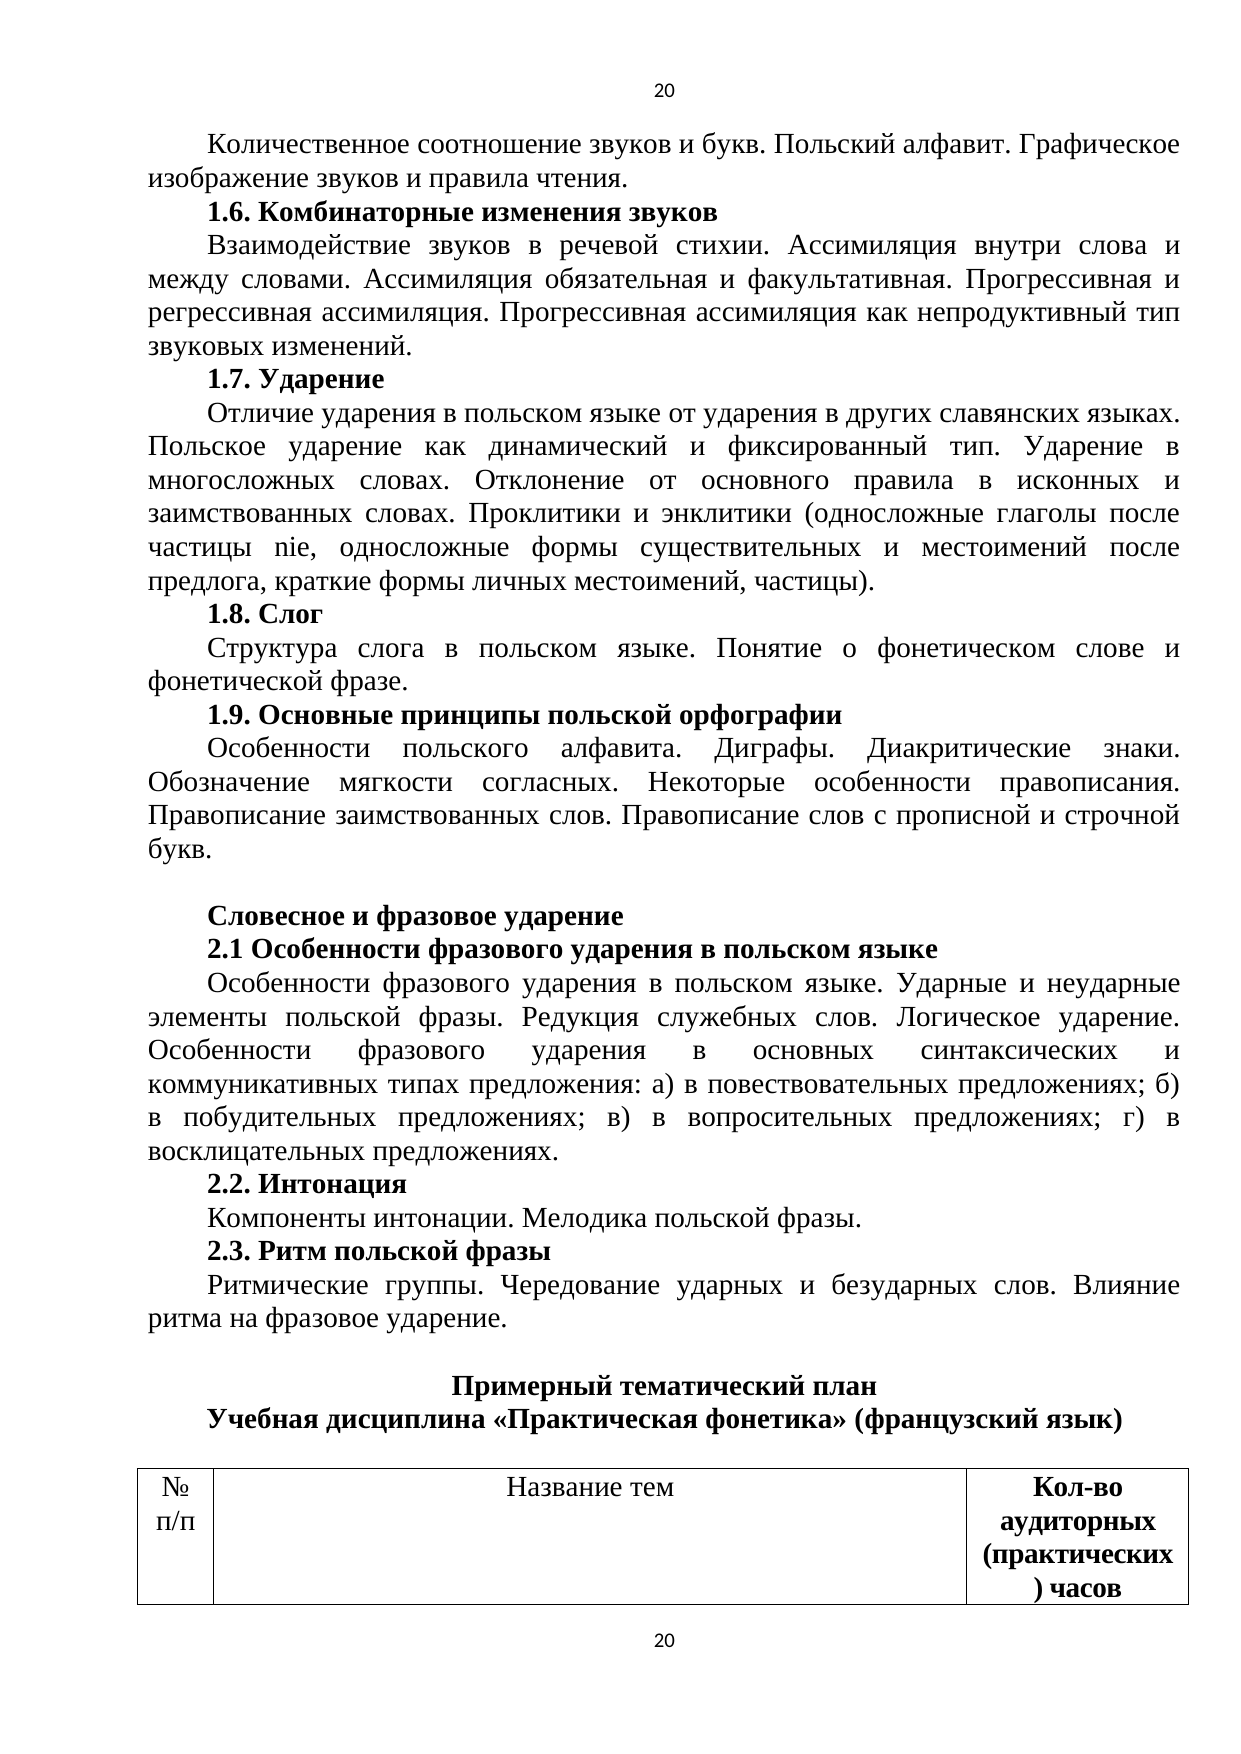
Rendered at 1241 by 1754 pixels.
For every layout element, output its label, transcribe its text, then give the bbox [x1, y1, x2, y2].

text 2.2. Интонация [148, 1166, 1181, 1200]
text Примерный тематический план [148, 1368, 1181, 1401]
text Ритмические группы. Чередование ударных и безударных слов. Влияние ритма на фразовое ударение. [148, 1267, 1181, 1334]
text Отличие ударения в польском языке от ударения в других славянских языках. Польское ударение как динамический и фиксированный тип. Ударение в многосложных словах. Отклонение от основного правила в исконных и заимствованных словах. Проклитики и энклитики (односложные глаголы после частицы nie, односложные формы существительных и местоимений после предлога, краткие формы личных местоимений, частицы). [148, 395, 1181, 596]
text Количественное соотношение звуков и букв. Польский алфавит. Графическое изображение звуков и правила чтения. [148, 127, 1181, 194]
table_header Кол-во аудиторных (практических) часов [967, 1469, 1188, 1603]
text Компоненты интонации. Мелодика польской фразы. [148, 1200, 1181, 1233]
table_header Название тем [214, 1469, 966, 1603]
text 1.6. Комбинаторные изменения звуков [148, 194, 1181, 227]
table_header № п/п [138, 1469, 213, 1603]
text 1.7. Ударение [148, 361, 1181, 395]
text Учебная дисциплина «Практическая фонетика» (французский язык) [148, 1401, 1181, 1435]
text Структура слога в польском языке. Понятие о фонетическом слове и фонетической фразе. [148, 630, 1181, 697]
text Особенности польского алфавита. Диграфы. Диакритические знаки. Обозначение мягкости согласных. Некоторые особенности правописания. Правописание заимствованных слов. Правописание слов с прописной и строчной букв. [148, 730, 1181, 864]
text 1.9. Основные принципы польской орфографии [148, 697, 1181, 730]
text Словесное и фразовое ударение [148, 898, 1181, 932]
text 1.8. Слог [148, 596, 1181, 630]
text Взаимодействие звуков в речевой стихии. Ассимиляция внутри слова и между словами. Ассимиляция обязательная и факультативная. Прогрессивная и регрессивная ассимиляция. Прогрессивная ассимиляция как непродуктивный тип звуковых изменений. [148, 227, 1181, 361]
text Особенности фразового ударения в польском языке. Ударные и неударные элементы польской фразы. Редукция служебных слов. Логическое ударение. Особенности фразового ударения в основных синтаксических и коммуникативных типах предложения: а) в повествовательных предложениях; б) в побудительных предложениях; в) в вопросительных предложениях; г) в восклицательных предложениях. [148, 965, 1181, 1166]
text 2.1 Особенности фразового ударения в польском языке [148, 932, 1181, 965]
text 2.3. Ритм польской фразы [148, 1233, 1181, 1267]
